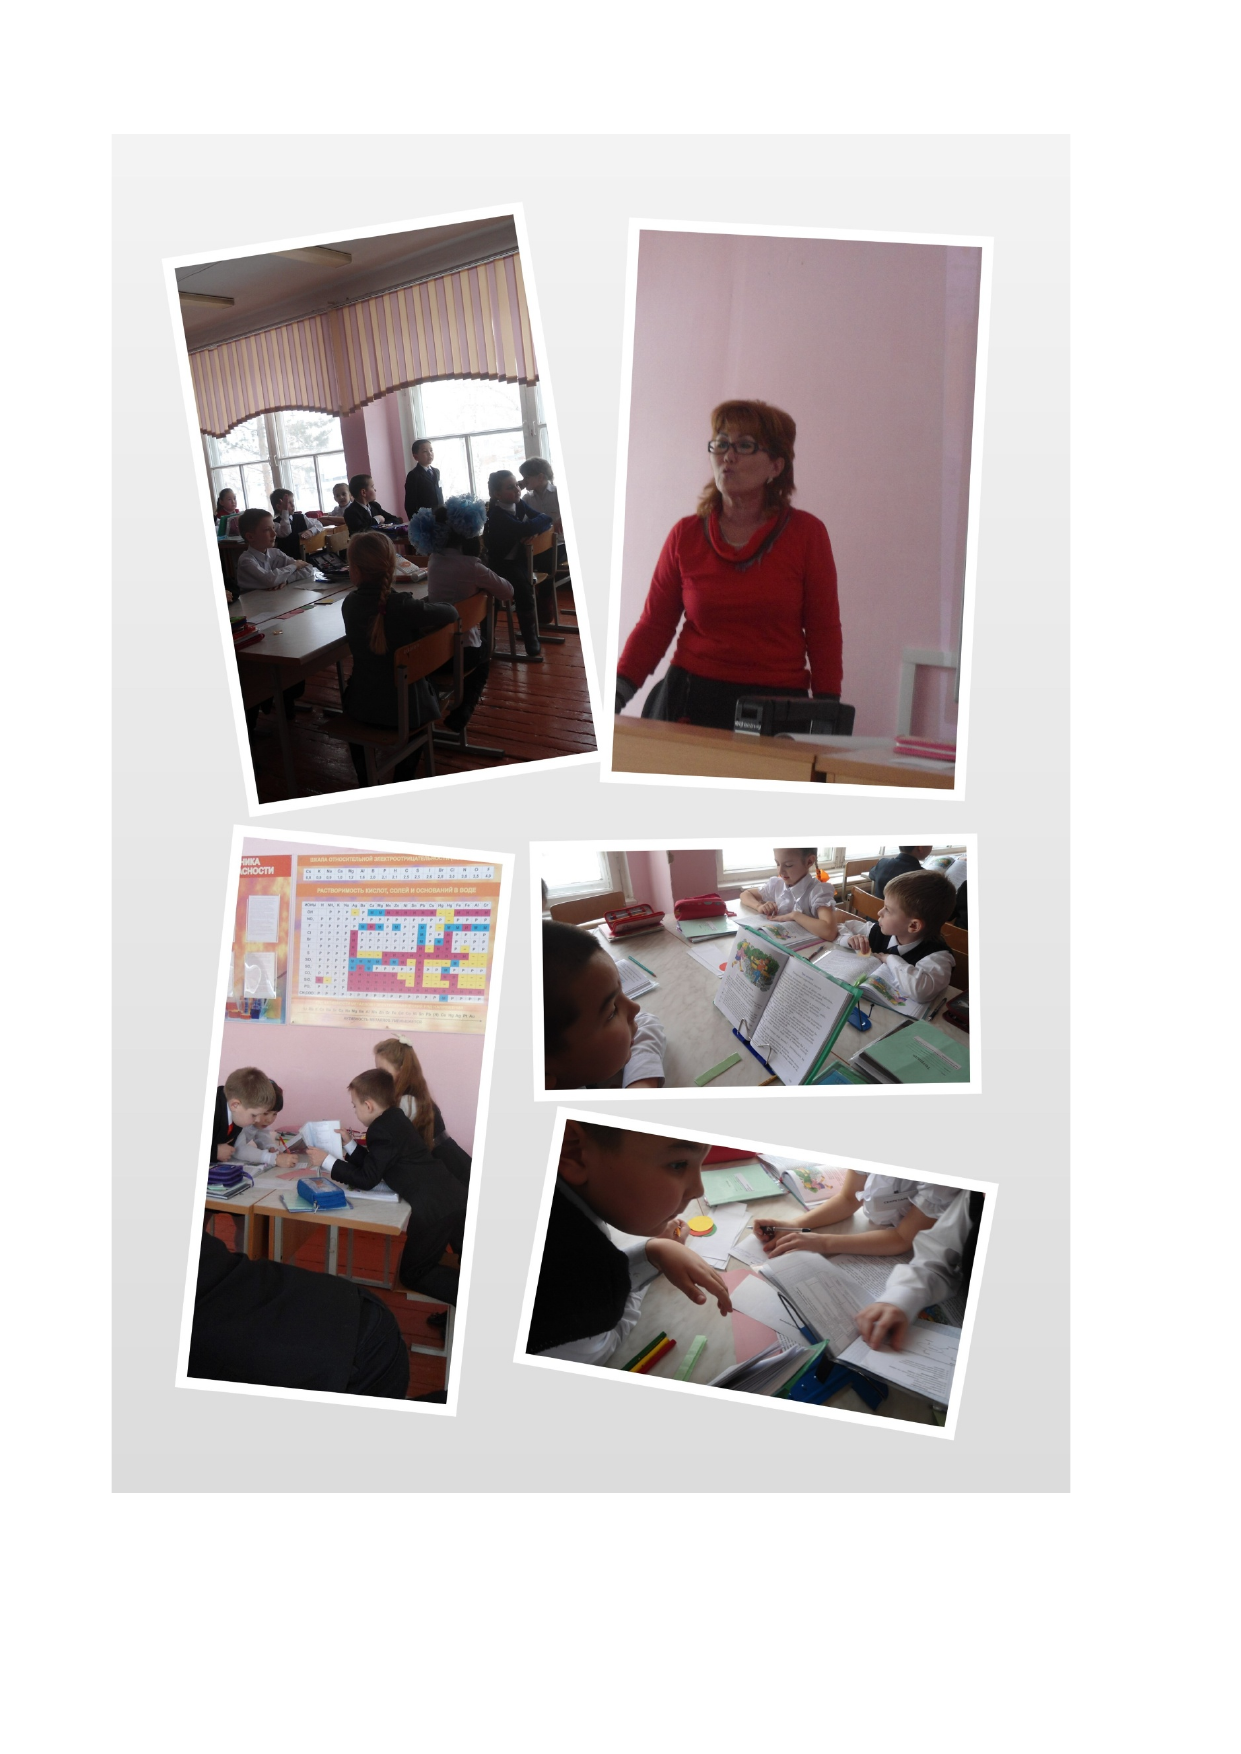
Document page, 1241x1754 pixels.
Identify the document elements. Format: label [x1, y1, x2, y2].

picture [111, 134, 1071, 1490]
